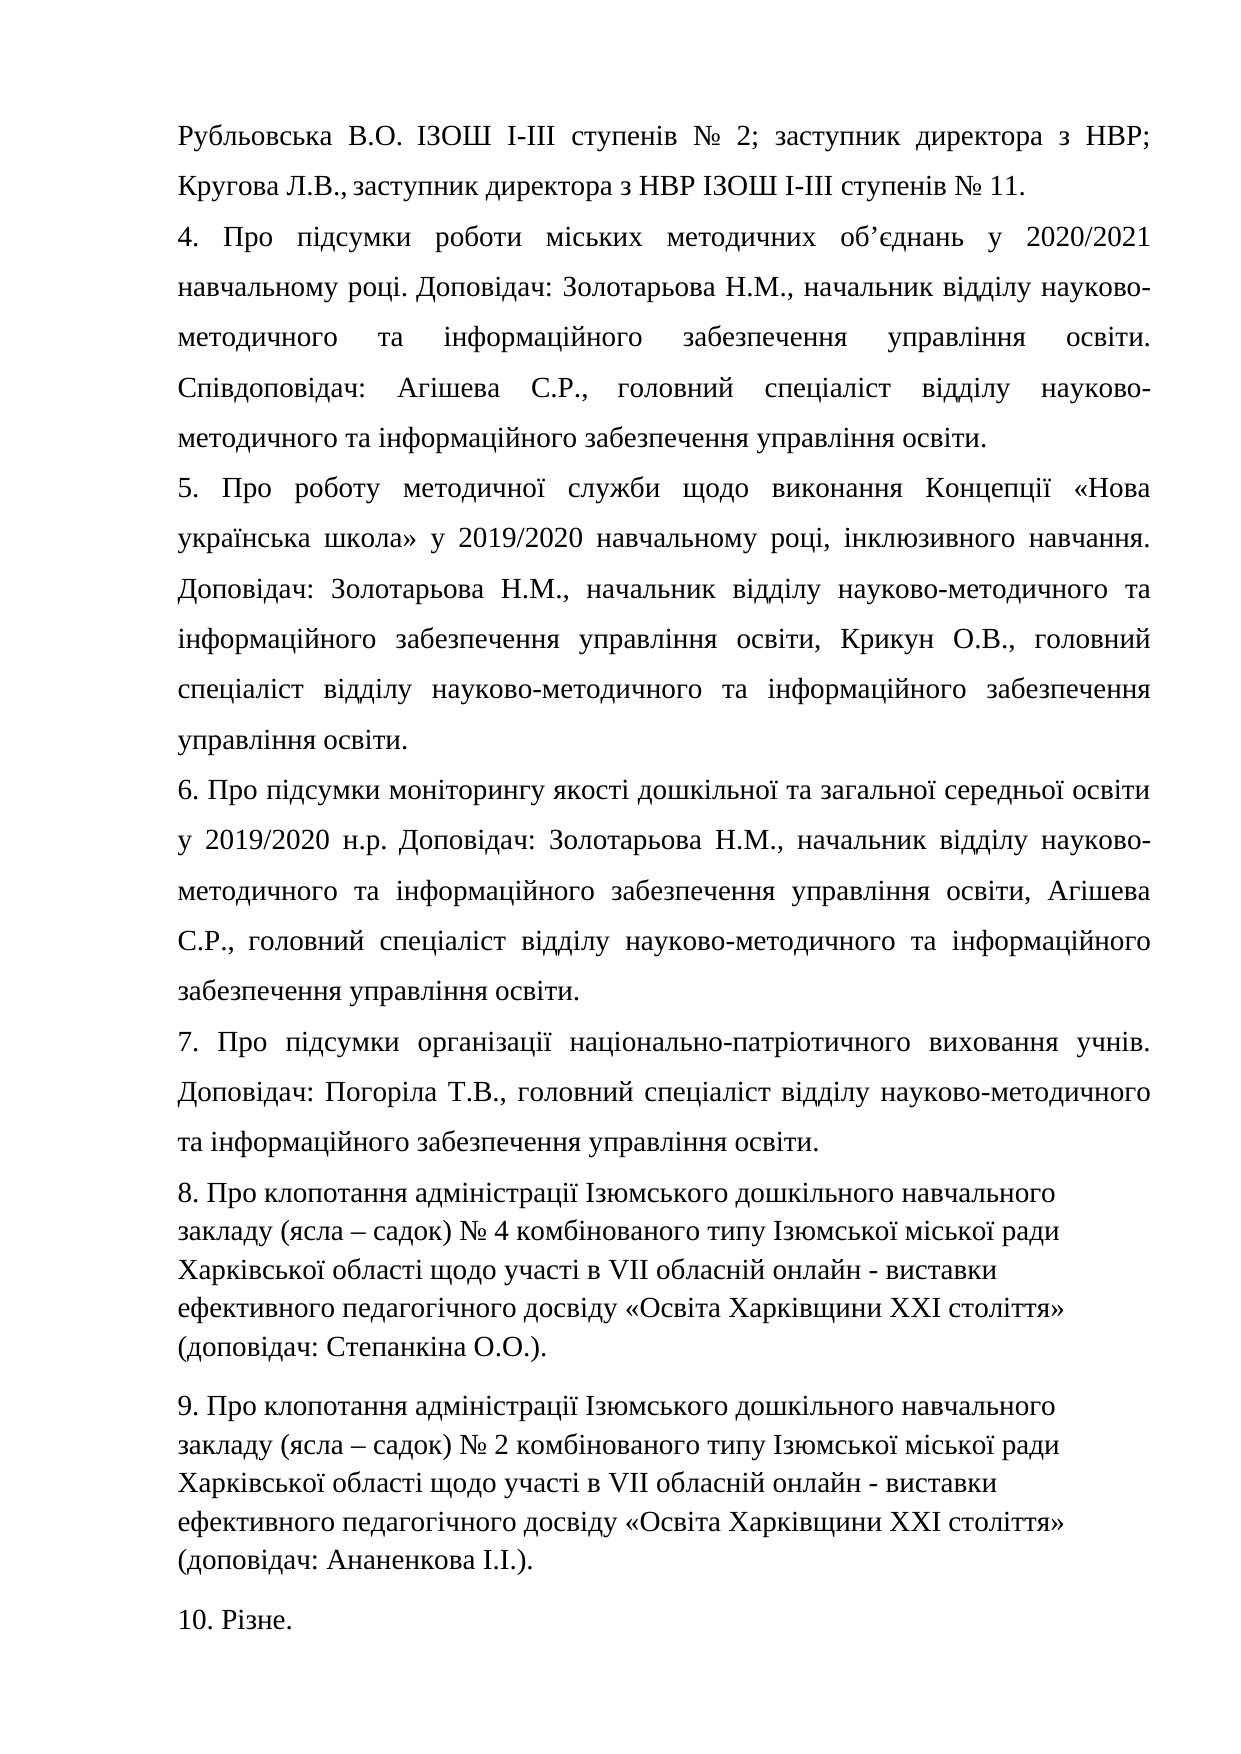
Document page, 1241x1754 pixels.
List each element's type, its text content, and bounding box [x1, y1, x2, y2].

text 10. Різне. [177, 1602, 1152, 1635]
text 6. Про підсумки моніторингу якості дошкільної та загальної середньої освіти у 2019/2020 н.р. Доповідач: Золотарьова Н.М., начальник відділу науково-методичного та інформаційного забезпечення управління освіти, Агішева С.Р., головний спеціаліст відділу науково-методичного та інформаційного забезпечення управління освіти. [177, 772, 1152, 1007]
text 5. Про роботу методичної служби щодо виконання Концепції «Нова українська школа» у 2019/2020 навчальному році, інклюзивного навчання. Доповідач: Золотарьова Н.М., начальник відділу науково-методичного та інформаційного забезпечення управління освіти, Крикун О.В., головний спеціаліст відділу науково-методичного та інформаційного забезпечення управління освіти. [177, 470, 1152, 755]
text 8. Про клопотання адміністрації Ізюмського дошкільного навчального закладу (ясла – садок) № 4 комбінованого типу Ізюмської міської ради Харківської області щодо участі в VІІ обласній онлайн - виставки ефективного педагогічного досвіду «Освіта Харківщини ХХІ століття» (доповідач: Степанкіна О.О.). [177, 1175, 1152, 1362]
text 4. Про підсумки роботи міських методичних об’єднань у 2020/2021 навчальному році. Доповідач: Золотарьова Н.М., начальник відділу науково-методичного та інформаційного забезпечення управління освіти. Співдоповідач: Агішева С.Р., головний спеціаліст відділу науково-методичного та інформаційного забезпечення управління освіти. [177, 219, 1152, 453]
text 9. Про клопотання адміністрації Ізюмського дошкільного навчального закладу (ясла – садок) № 2 комбінованого типу Ізюмської міської ради Харківської області щодо участі в VІІ обласній онлайн - виставки ефективного педагогічного досвіду «Освіта Харківщини ХХІ століття» (доповідач: Ананенкова І.І.). [177, 1388, 1152, 1576]
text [177, 118, 1152, 202]
text 7. Про підсумки організації національно-патріотичного виховання учнів. Доповідач: Погоріла Т.В., головний спеціаліст відділу науково-методичного та інформаційного забезпечення управління освіти. [177, 1024, 1152, 1158]
